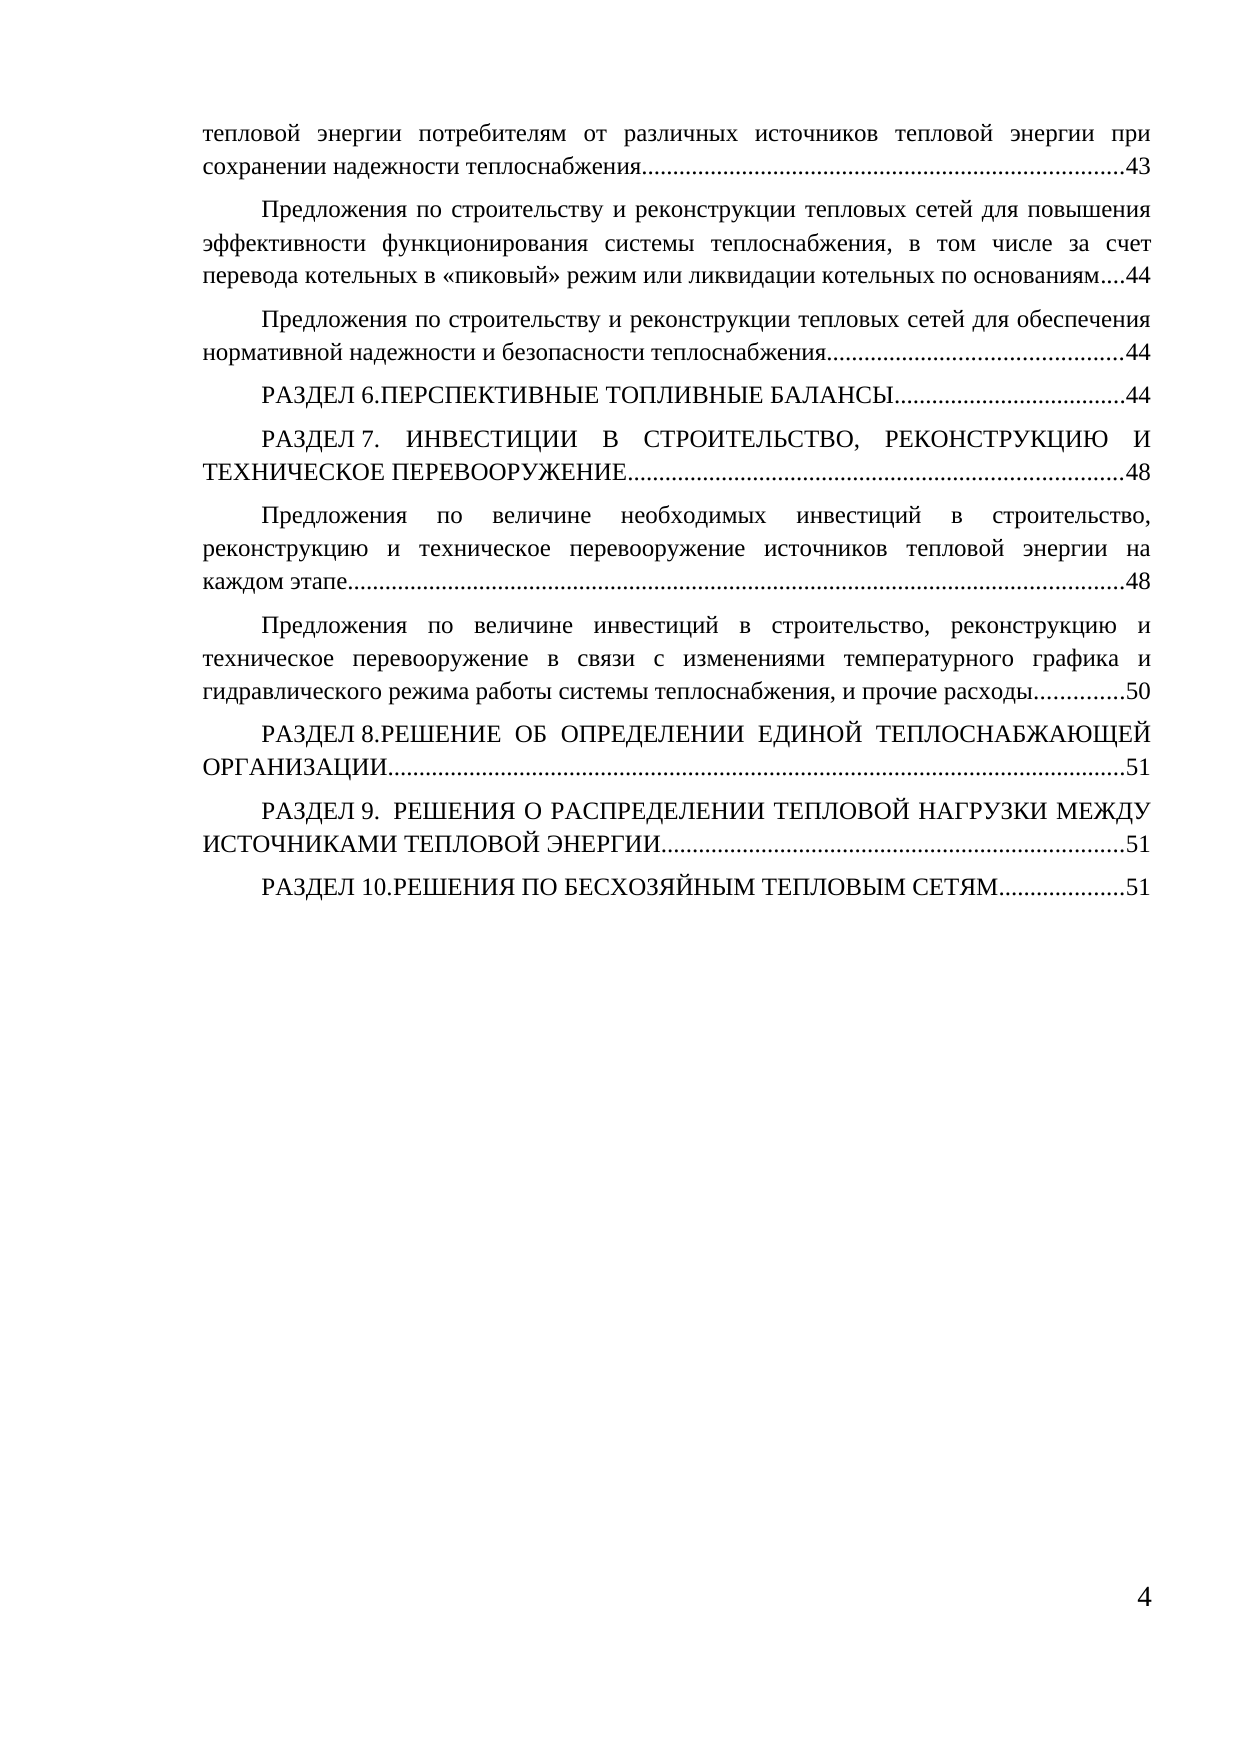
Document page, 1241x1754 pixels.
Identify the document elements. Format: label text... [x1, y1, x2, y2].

text РАЗДЕЛ 7. ИНВЕСТИЦИИ В СТРОИТЕЛЬСТВО, РЕКОНСТРУКЦИЮ И ТЕХНИЧЕСКОЕ ПЕРЕВООРУЖЕНИЕ 48 [202, 424, 1152, 486]
text РАЗДЕЛ 10. РЕШЕНИЯ ПО БЕСХОЗЯЙНЫМ ТЕПЛОВЫМ СЕТЯМ 51 [202, 872, 1152, 901]
text РАЗДЕЛ 6. ПЕРСПЕКТИВНЫЕ ТОПЛИВНЫЕ БАЛАНСЫ 44 [202, 381, 1152, 409]
text Предложения по строительству и реконструкции тепловых сетей для повышения эффективности функционирования системы теплоснабжения, в том числе за счет перевода котельных в «пиковый» режим или ликвидации котельных по основаниям. 44 [202, 194, 1152, 289]
text Предложения по величине инвестиций в строительство, реконструкцию и техническое перевооружение в связи с изменениями температурного графика и гидравлического режима работы системы теплоснабжения, и прочие расходы. 50 [202, 610, 1152, 705]
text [202, 118, 1152, 180]
text Предложения по величине необходимых инвестиций в строительство, реконструкцию и техническое перевооружение источников тепловой энергии на каждом этапе. 48 [202, 500, 1152, 595]
text Предложения по строительству и реконструкции тепловых сетей для обеспечения нормативной надежности и безопасности теплоснабжения. 44 [202, 304, 1152, 366]
text РАЗДЕЛ 9. РЕШЕНИЯ О РАСПРЕДЕЛЕНИИ ТЕПЛОВОЙ НАГРУЗКИ МЕЖДУ ИСТОЧНИКАМИ ТЕПЛОВОЙ ЭНЕРГИИ 51 [202, 796, 1152, 858]
text РАЗДЕЛ 8. РЕШЕНИЕ ОБ ОПРЕДЕЛЕНИИ ЕДИНОЙ ТЕПЛОСНАБЖАЮЩЕЙ ОРГАНИЗАЦИИ 51 [202, 719, 1152, 781]
